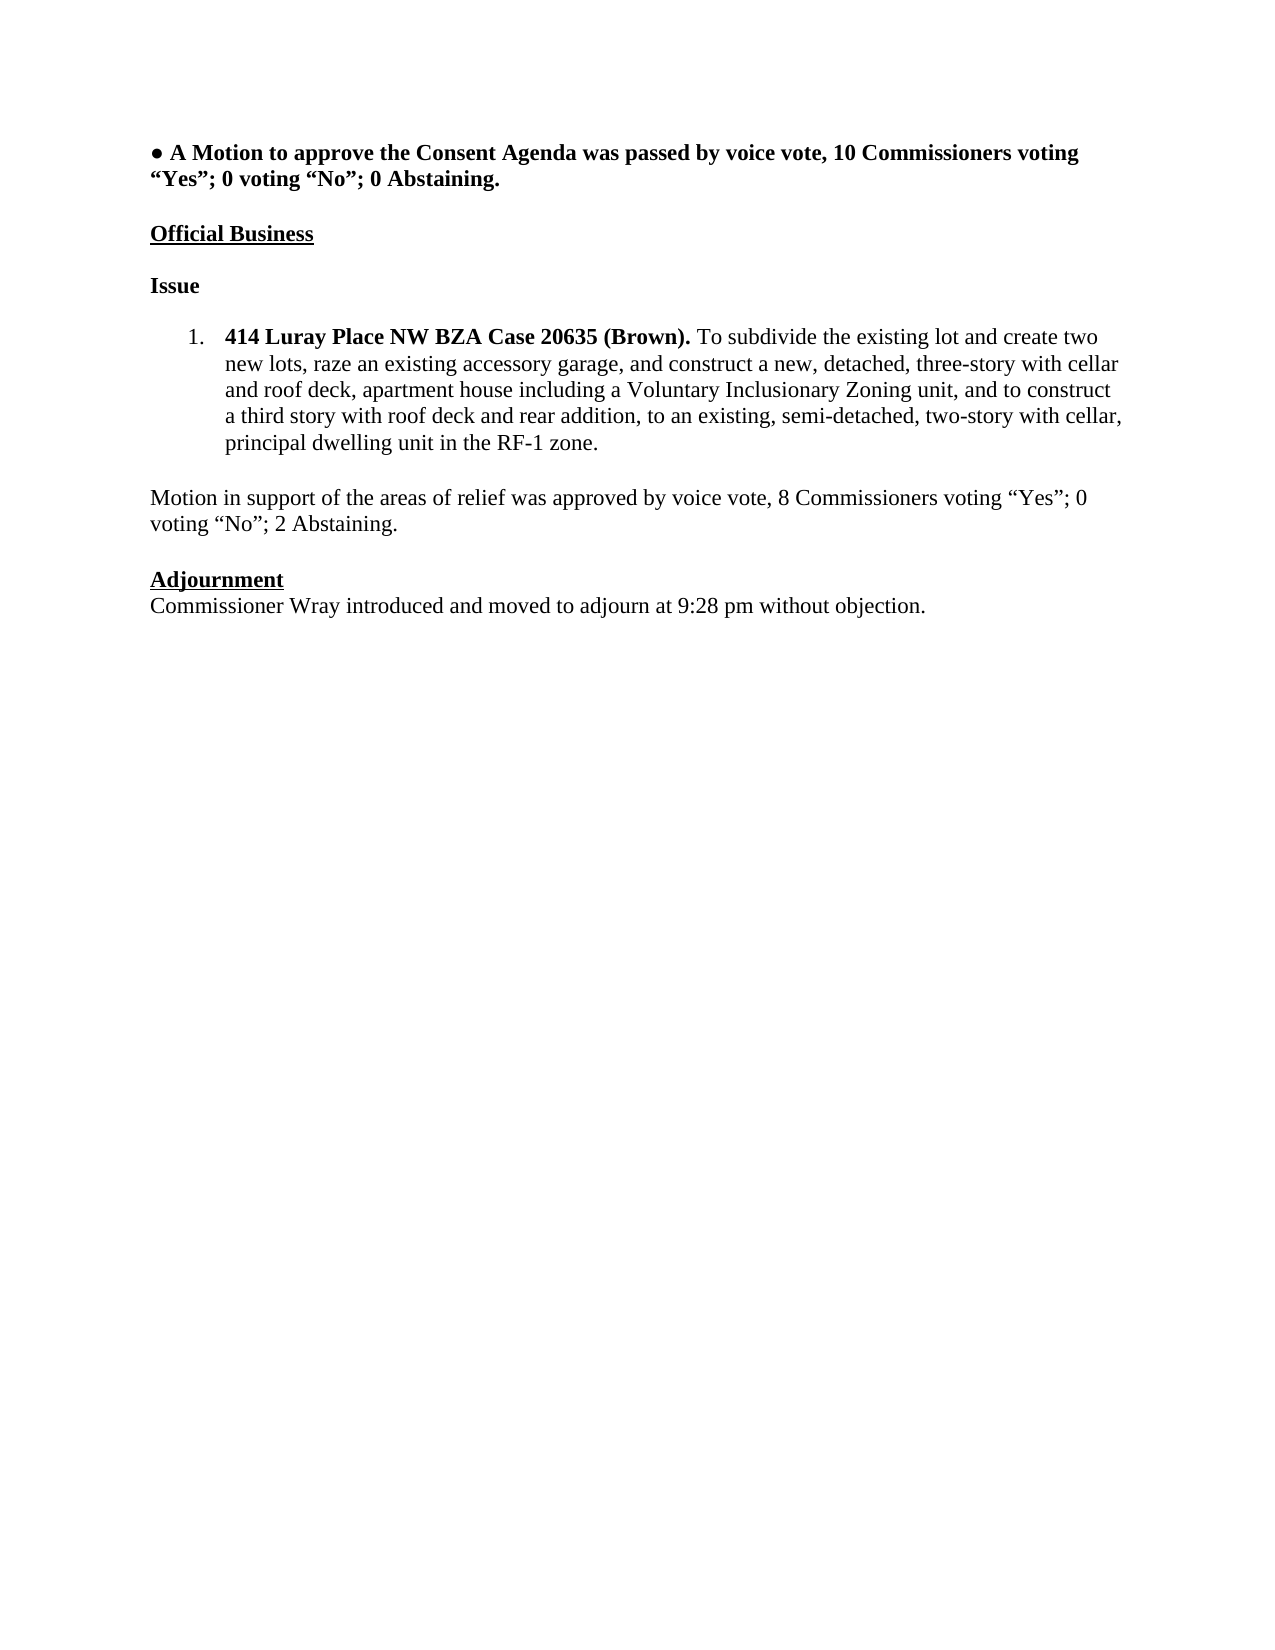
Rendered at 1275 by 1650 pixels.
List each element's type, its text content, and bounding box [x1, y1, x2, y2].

list 414 Luray Place NW BZA Case 20635 (Brown). To subdivide the existing lot and create two new lots, raze an existing accessory garage, and construct a new, detached, three-story with cellar and roof deck, apartment house including a Voluntary Inclusionary Zoning unit, and to construct a third story with roof deck and rear addition, to an existing, semi-detached, two-story with cellar, principal dwelling unit in the RF-1 zone. [187, 323, 1125, 455]
text Commissioner Wray introduced and moved to adjourn at 9:28 pm without objection. [150, 592, 1125, 619]
text Issue [150, 272, 1125, 298]
text Official Business [150, 221, 1125, 247]
text Motion in support of the areas of relief was approved by voice vote, 8 Commissioners voting “Yes”; 0 voting “No”; 2 Abstaining. [150, 484, 1125, 537]
text Adjournment [150, 566, 1125, 592]
text ● A Motion to approve the Consent Agenda was passed by voice vote, 10 Commissioners voting “Yes”; 0 voting “No”; 0 Abstaining. [150, 139, 1125, 191]
